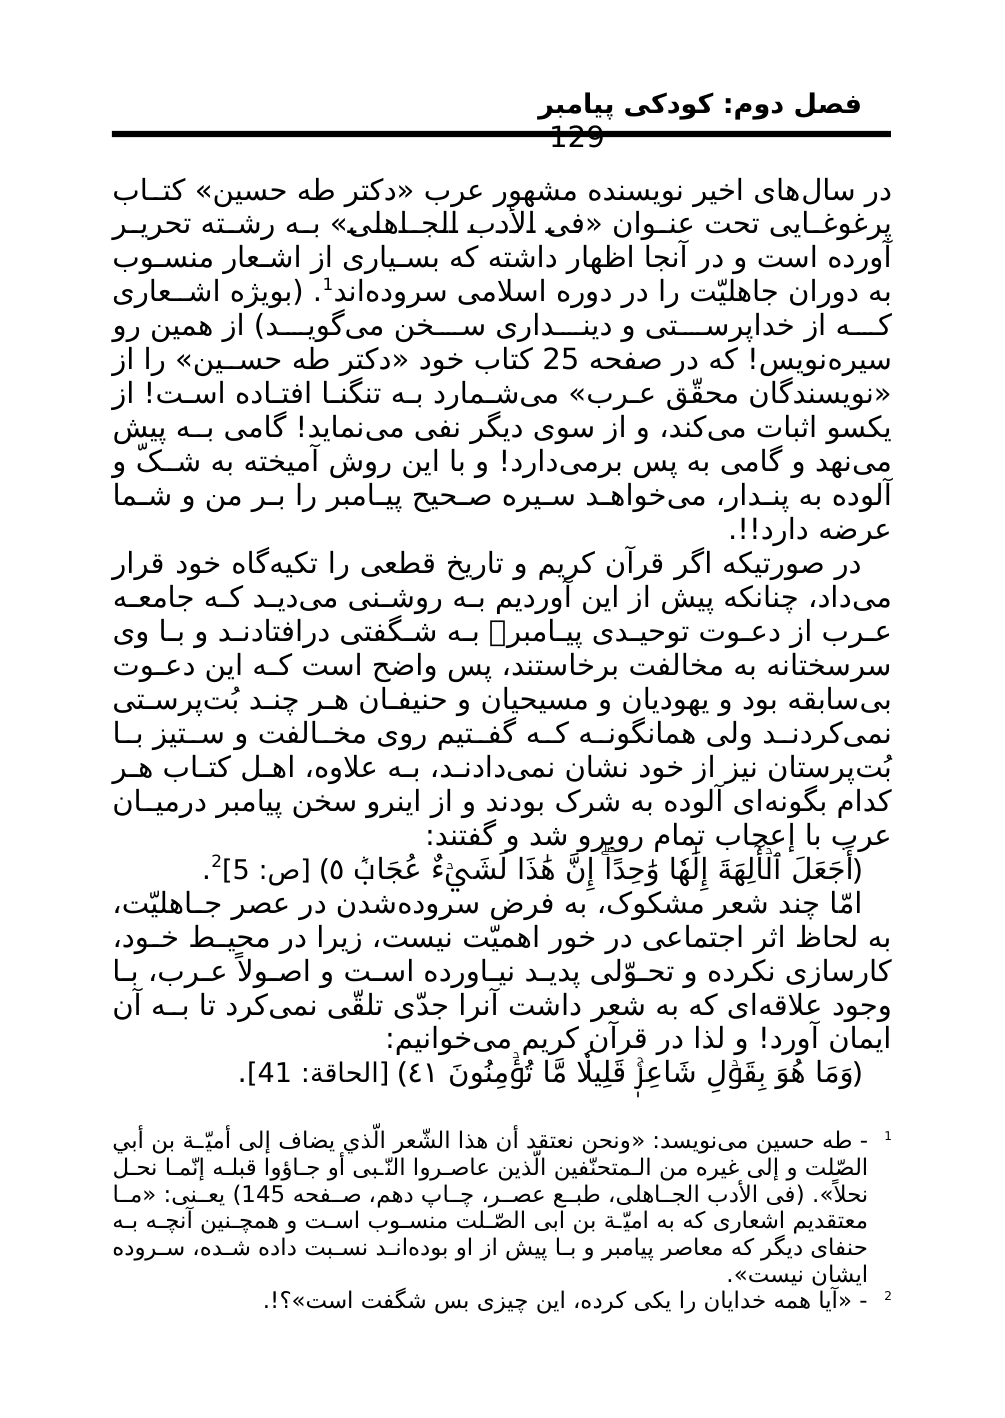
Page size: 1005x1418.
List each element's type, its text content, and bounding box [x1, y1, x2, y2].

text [112, 173, 892, 546]
text ﴿أَجَعَلَ ٱلۡأٓلِهَةَ إِلَٰهٗا وَٰحِدًاۖ إِنَّ هَٰذَا لَشَيۡءٌ عُجَابٞ ٥﴾ [ص: 5]. [112, 852, 892, 886]
text در صورتیکه اگر قرآن کریم و تاریخ قطعی را تکیه‌گاه خود قرار می‌داد، چنانکه پیش از این آوردیم به روشنی می‌دید که جامعه عرب از دعوت توحیدی پیامبر به شگفتی درافتادند و با وی سرسختانه به مخالفت برخاستند، پس واضح است که این دعوت بی‌سابقه بود و یهودیان و مسیحیان و حنیفان هر چند بُت‌پرستی نمی‌کردند ولی همانگونه که گفتیم روی مخالفت و ستیز با بُت‌پرستان نیز از خود نشان نمی‌دادند، به علاوه، اهل کتاب هر کدام بگونه‌ای آلوده به شرک بودند و از اینرو سخن پیامبر درمیان عرب با إعجاب تمام روبرو شد و گفتند: [112, 546, 892, 852]
text ﴿وَمَا هُوَ بِقَوۡلِ شَاعِرٖۚ قَلِيلٗا مَّا تُؤۡمِنُونَ ٤١﴾ [الحاقة: 41]. [112, 1056, 892, 1090]
text امّا چند شعر مشکوک، به فرض سروده‌شدن در عصر جاهلیّت، به لحاظ اثر اجتماعی در خور اهمیّت نیست، زیرا در محیط خود، کارسازی نکرده و تحوّلی پدید نیاورده است و اصولاً عرب، با وجود علاقه‌ای که به شعر داشت آنرا جدّی تلقّی نمی‌کرد تا به آن ایمان آورد! و لذا در قرآن کریم می‌خوانیم: [112, 886, 892, 1056]
